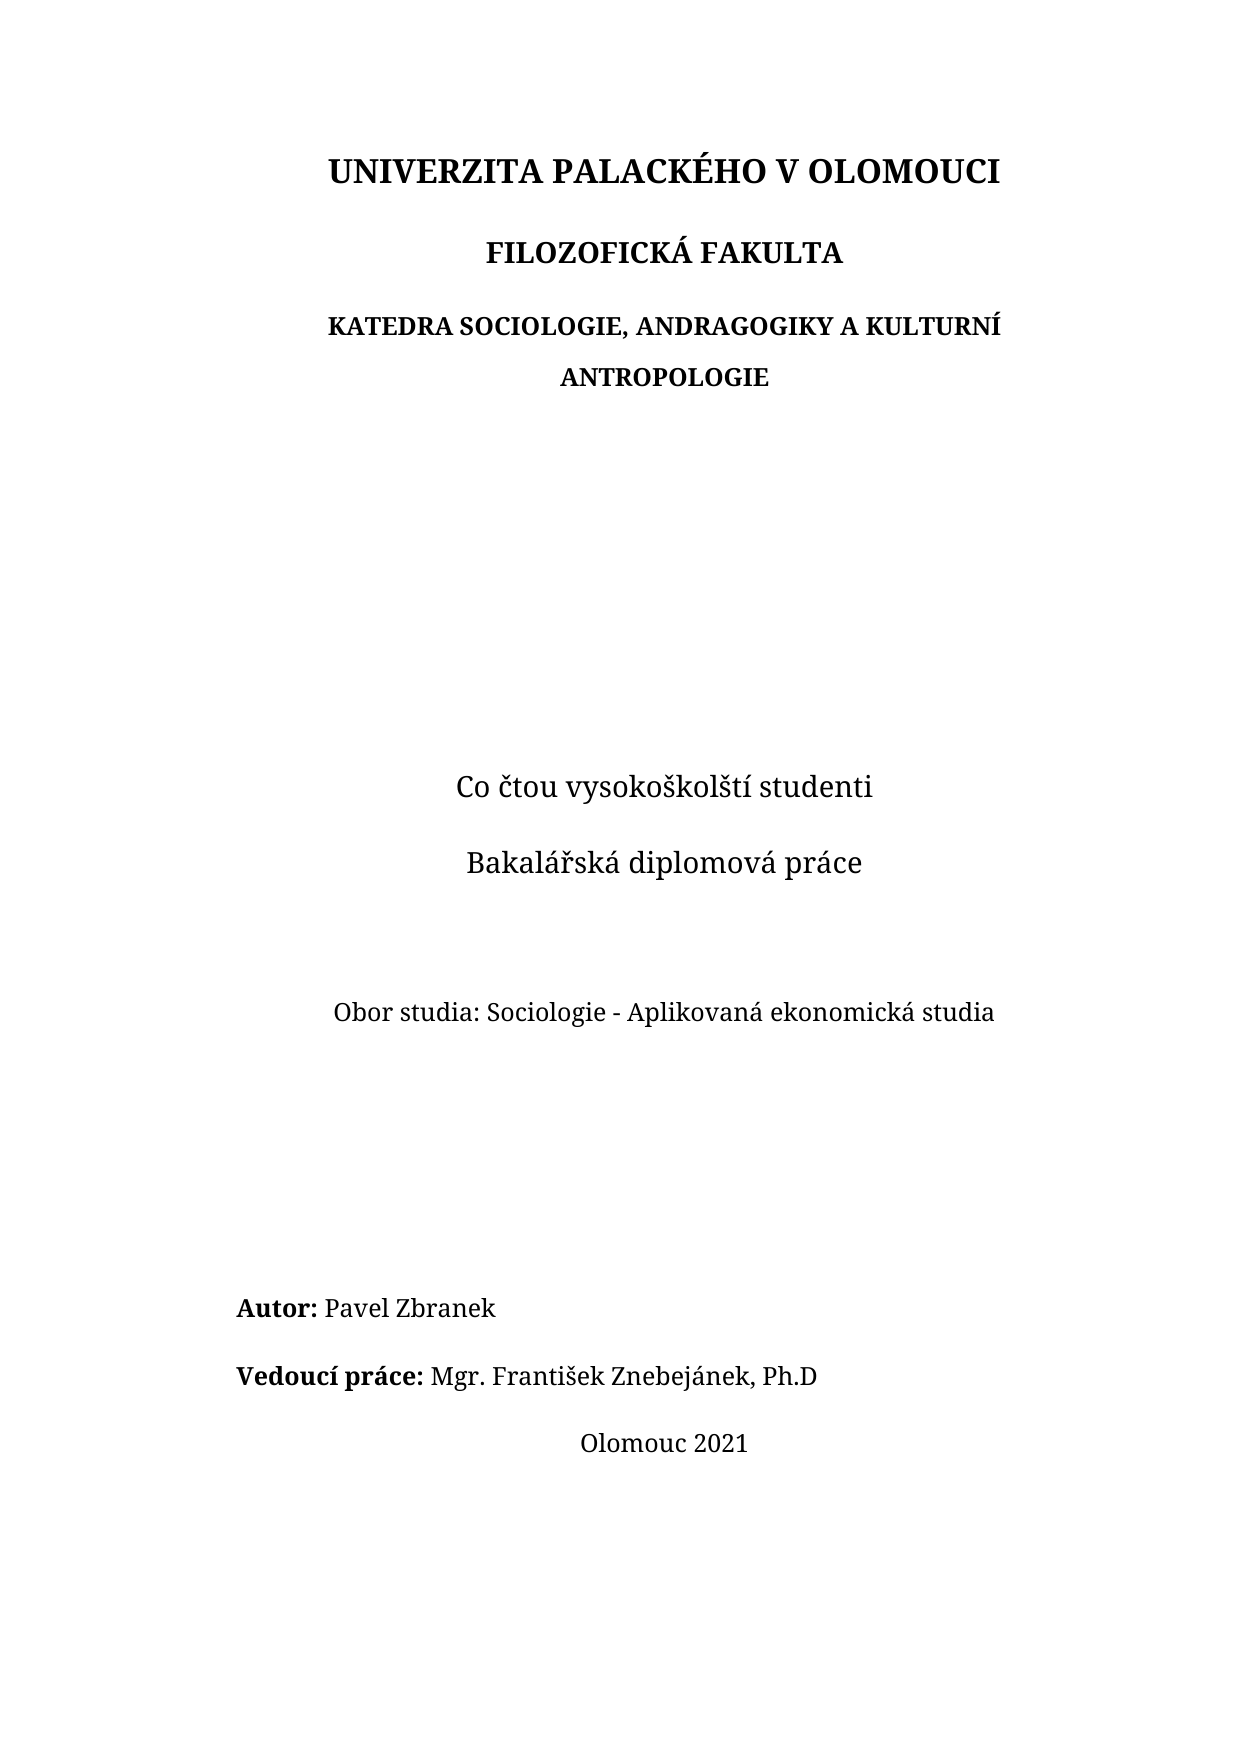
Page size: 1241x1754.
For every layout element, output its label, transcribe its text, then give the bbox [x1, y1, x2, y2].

text KATEDRA SOCIOLOGIE, ANDRAGOGIKY A KULTURNÍ ANTROPOLOGIE [236, 309, 1092, 394]
text FILOZOFICKÁ FAKULTA [236, 232, 1092, 272]
text Vedoucí práce: Mgr. František Znebejánek, Ph.D [236, 1358, 1092, 1392]
text UNIVERZITA PALACKÉHO V OLOMOUCI [236, 148, 1092, 193]
text Bakalářská diplomová práce [236, 842, 1092, 882]
text Autor: Pavel Zbranek [236, 1291, 1092, 1324]
text Co čtou vysokoškolští studenti [236, 766, 1092, 806]
text Olomouc 2021 [236, 1426, 1092, 1460]
text Obor studia: Sociologie - Aplikovaná ekonomická studia [236, 994, 1092, 1028]
